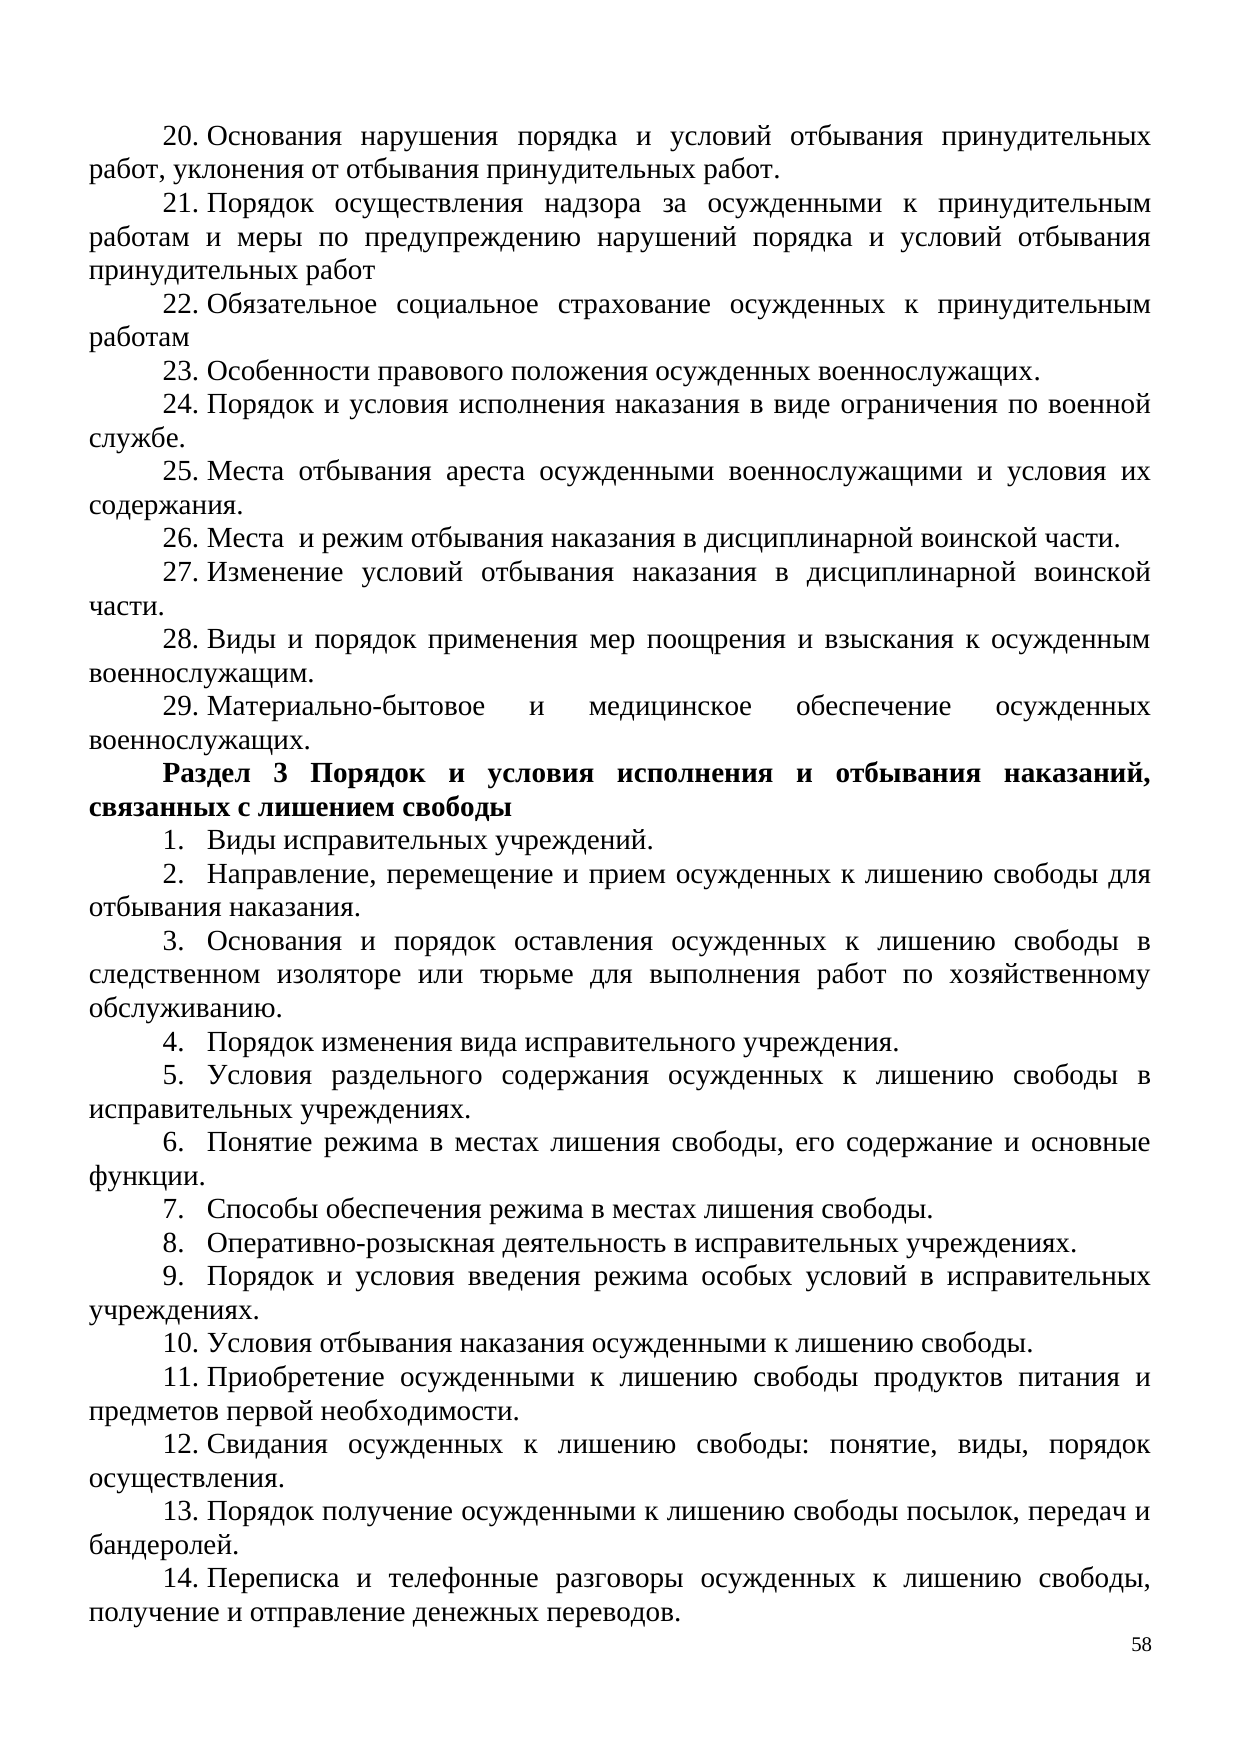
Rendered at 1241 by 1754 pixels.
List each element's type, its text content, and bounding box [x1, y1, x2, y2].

list Свидания осужденных к лишению свободы: понятие, виды, порядок осуществления. [88, 1426, 1152, 1493]
list Обязательное социальное страхование осужденных к принудительным работам [88, 286, 1152, 353]
list Приобретение осужденными к лишению свободы продуктов питания и предметов первой необходимости. [88, 1359, 1152, 1426]
list Порядок осуществления надзора за осужденными к принудительным работам и меры по предупреждению нарушений порядка и условий отбывания принудительных работ [88, 185, 1152, 286]
list Основания нарушения порядка и условий отбывания принудительных работ, уклонения от отбывания принудительных работ. [88, 118, 1152, 185]
list Виды и порядок применения мер поощрения и взыскания к осужденным военнослужащим. [88, 621, 1152, 688]
list Направление, перемещение и прием осужденных к лишению свободы для отбывания наказания. [88, 856, 1152, 923]
list Порядок изменения вида исправительного учреждения. [88, 1024, 1152, 1057]
list Понятие режима в местах лишения свободы, его содержание и основные функции. [88, 1124, 1152, 1191]
list Изменение условий отбывания наказания в дисциплинарной воинской части. [88, 554, 1152, 621]
list Порядок и условия исполнения наказания в виде ограничения по военной службе. [88, 386, 1152, 453]
list Основания и порядок оставления осужденных к лишению свободы в следственном изоляторе или тюрьме для выполнения работ по хозяйственному обслуживанию. [88, 923, 1152, 1024]
list Способы обеспечения режима в местах лишения свободы. [88, 1191, 1152, 1225]
list Оперативно-розыскная деятельность в исправительных учреждениях. [88, 1225, 1152, 1258]
list Места отбывания ареста осужденными военнослужащими и условия их содержания. [88, 453, 1152, 521]
list Условия раздельного содержания осужденных к лишению свободы в исправительных учреждениях. [88, 1057, 1152, 1124]
list Виды исправительных учреждений. [88, 822, 1152, 856]
list Переписка и телефонные разговоры осужденных к лишению свободы, получение и отправление денежных переводов. [88, 1560, 1152, 1627]
list Порядок получение осужденными к лишению свободы посылок, передач и бандеролей. [88, 1493, 1152, 1560]
list Условия отбывания наказания осужденными к лишению свободы. [88, 1326, 1152, 1359]
list Особенности правового положения осужденных военнослужащих. [88, 353, 1152, 386]
list Материально-бытовое и медицинское обеспечение осужденных военнослужащих. [88, 688, 1152, 755]
list Порядок и условия введения режима особых условий в исправительных учреждениях. [88, 1258, 1152, 1326]
text Раздел 3 Порядок и условия исполнения и отбывания наказаний, связанных с лишением свободы [88, 755, 1152, 822]
list Места и режим отбывания наказания в дисциплинарной воинской части. [88, 521, 1152, 554]
